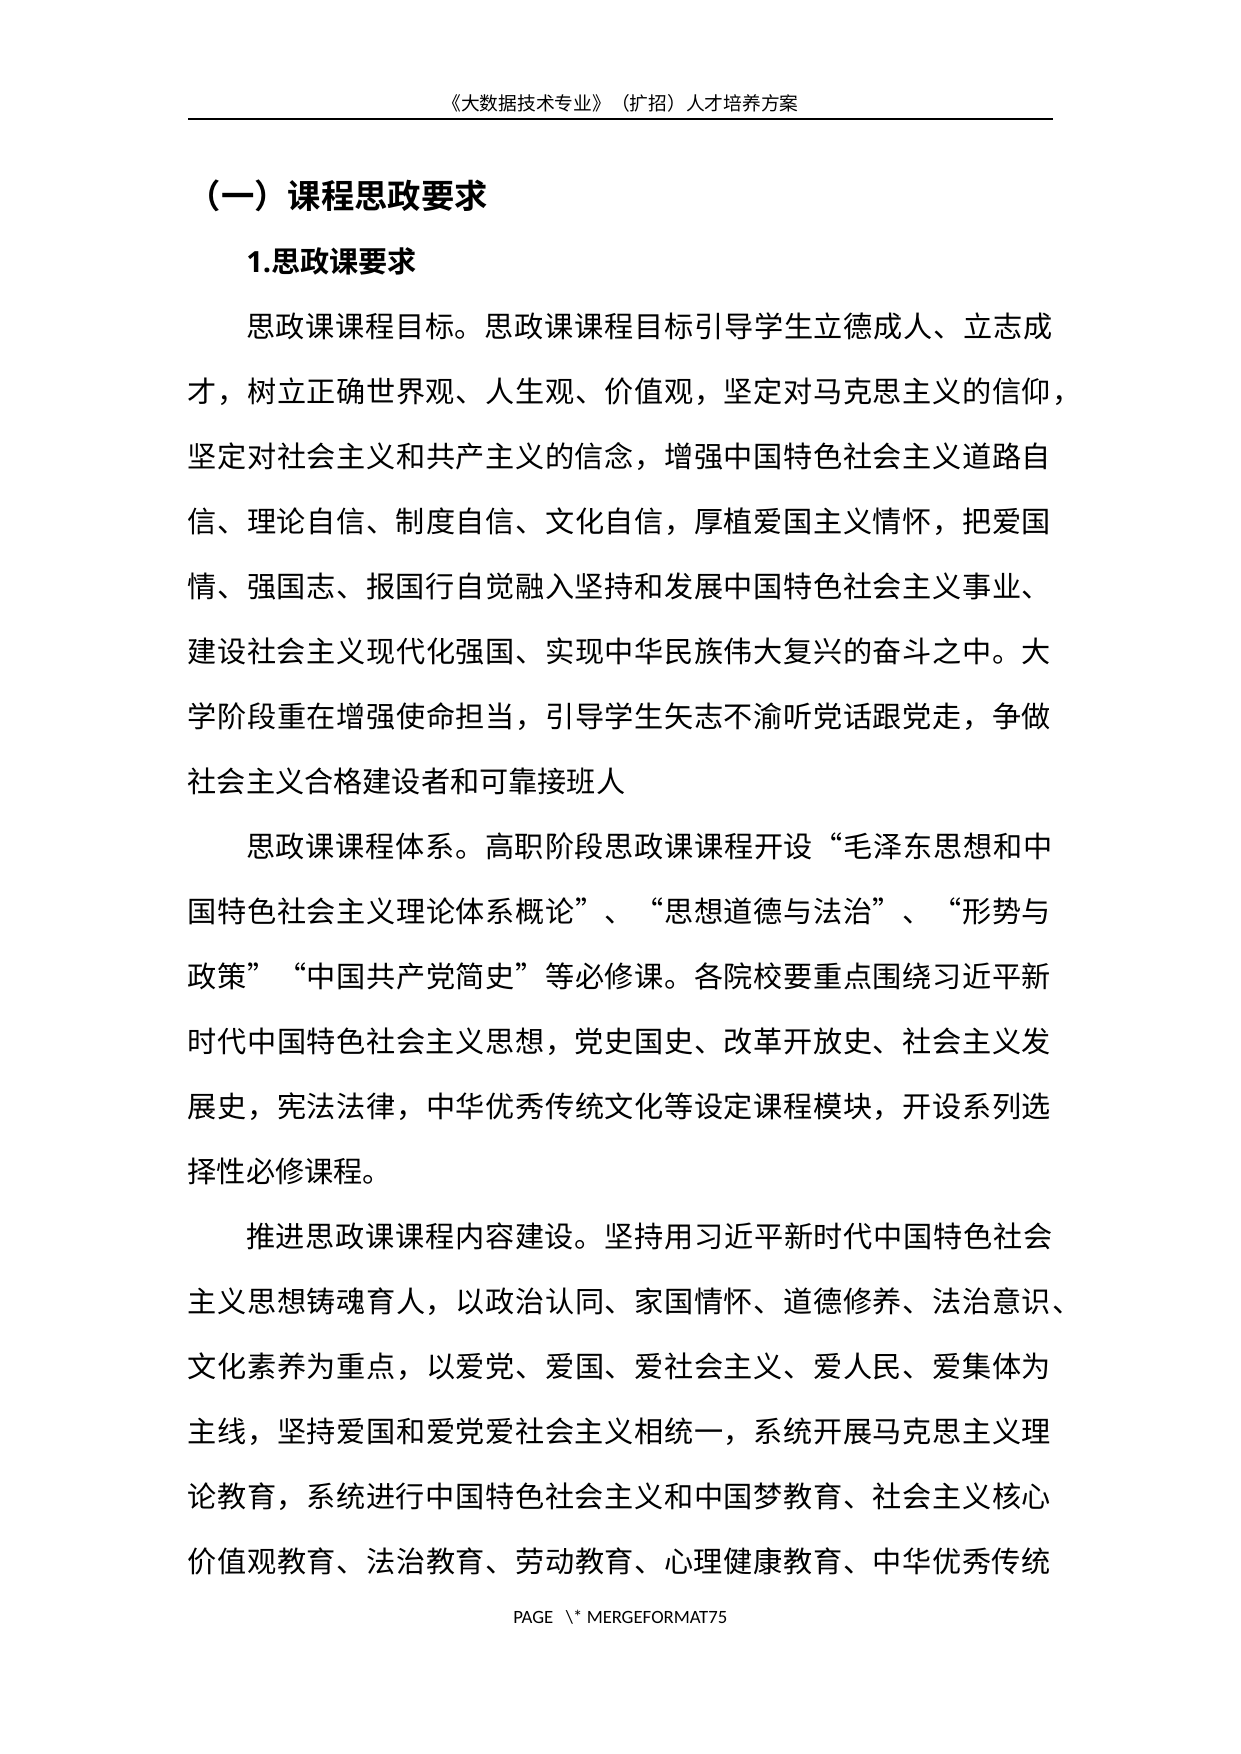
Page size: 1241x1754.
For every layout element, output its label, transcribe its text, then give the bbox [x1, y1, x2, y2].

text 1.思政课要求 [187, 227, 1053, 292]
text 思政课课程体系。高职阶段思政课课程开设“毛泽东思想和中国特色社会主义理论体系概论”、“思想道德与法治”、“形势与政策”“中国共产党简史”等必修课。各院校要重点围绕习近平新时代中国特色社会主义思想，党史国史、改革开放史、社会主义发展史，宪法法律，中华优秀传统文化等设定课程模块，开设系列选择性必修课程。 [187, 812, 1053, 1202]
text 思政课课程目标。思政课课程目标引导学生立德成人、立志成才，树立正确世界观、人生观、价值观，坚定对马克思主义的信仰，坚定对社会主义和共产主义的信念，增强中国特色社会主义道路自信、理论自信、制度自信、文化自信，厚植爱国主义情怀，把爱国情、强国志、报国行自觉融入坚持和发展中国特色社会主义事业、建设社会主义现代化强国、实现中华民族伟大复兴的奋斗之中。大学阶段重在增强使命担当，引导学生矢志不渝听党话跟党走，争做社会主义合格建设者和可靠接班人 [187, 292, 1053, 812]
text （一）课程思政要求 [187, 162, 1053, 227]
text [187, 1202, 1053, 1592]
